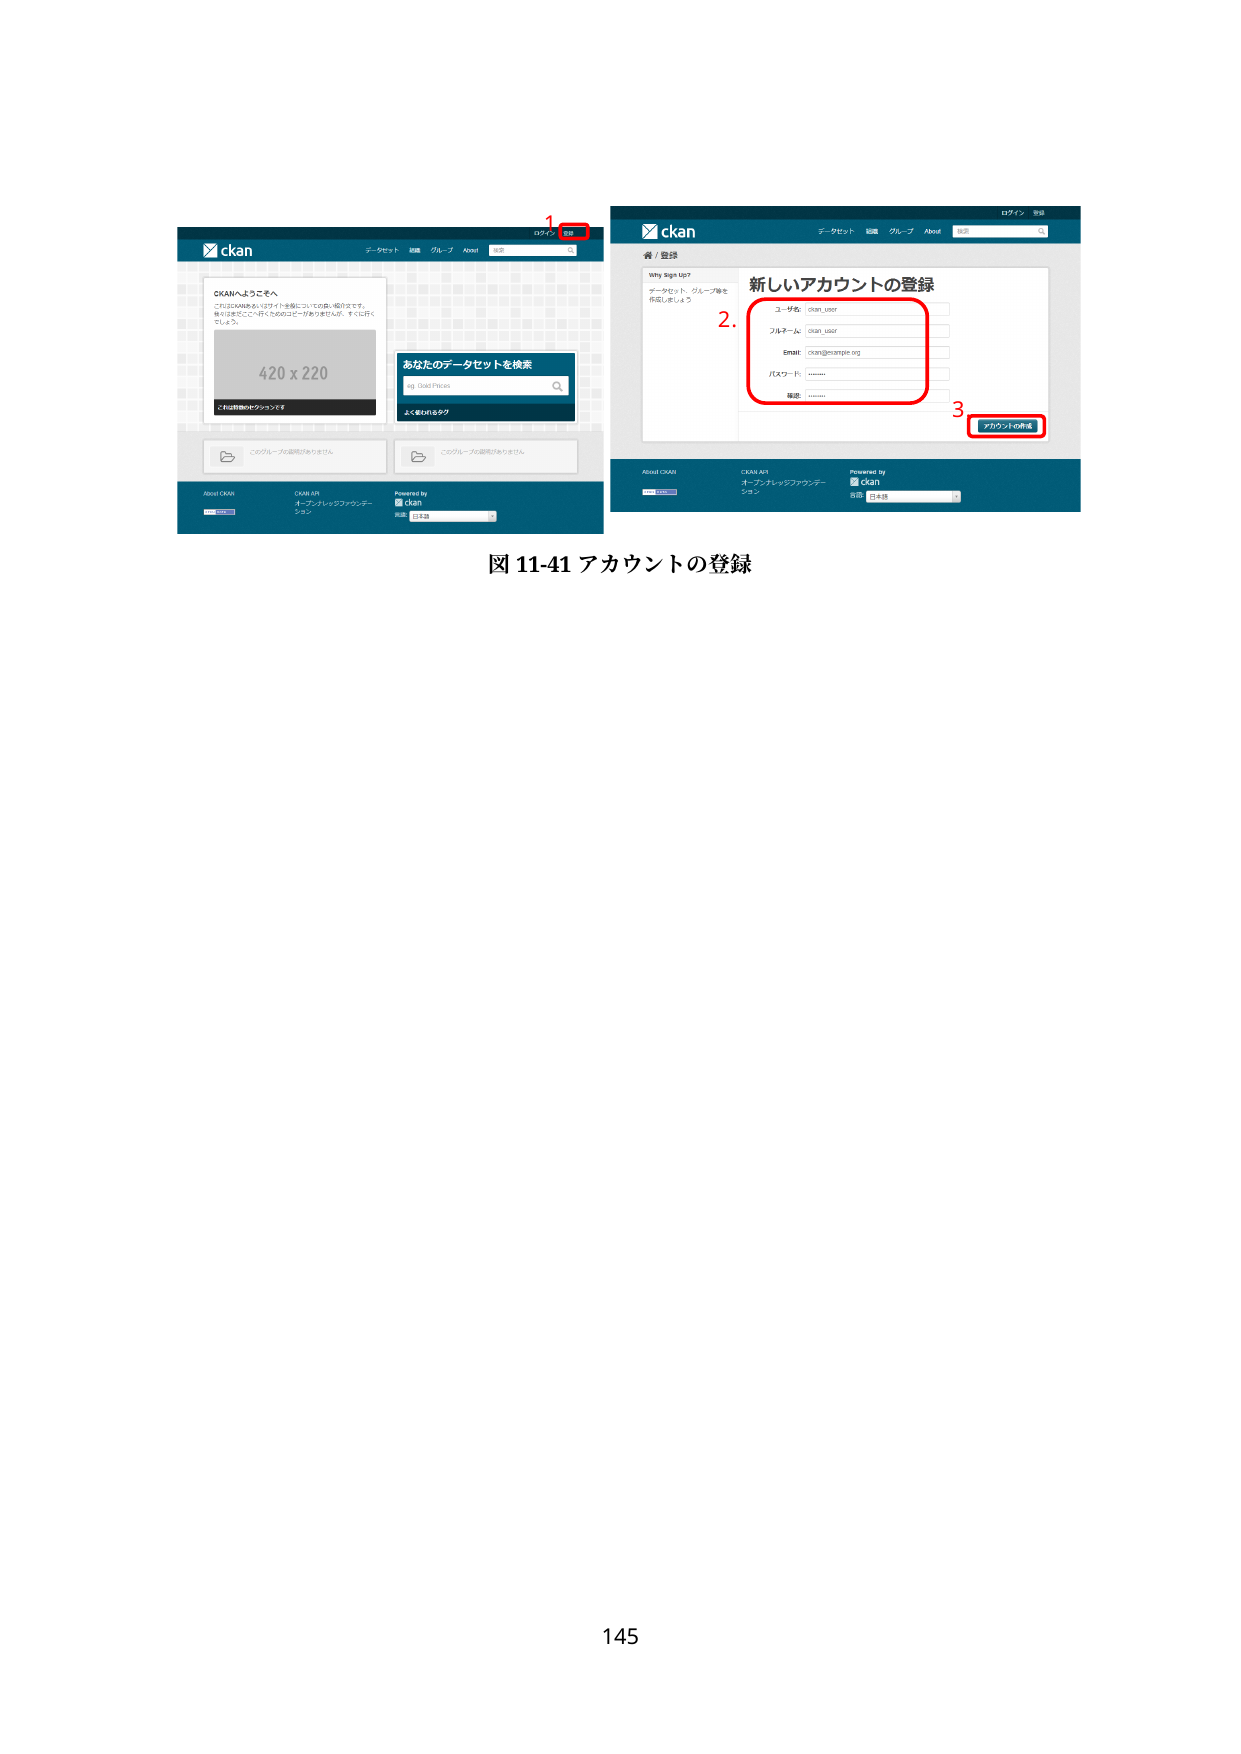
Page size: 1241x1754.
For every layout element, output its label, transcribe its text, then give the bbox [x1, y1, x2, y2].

table_header [599, 207, 1074, 544]
table_header [166, 207, 599, 544]
